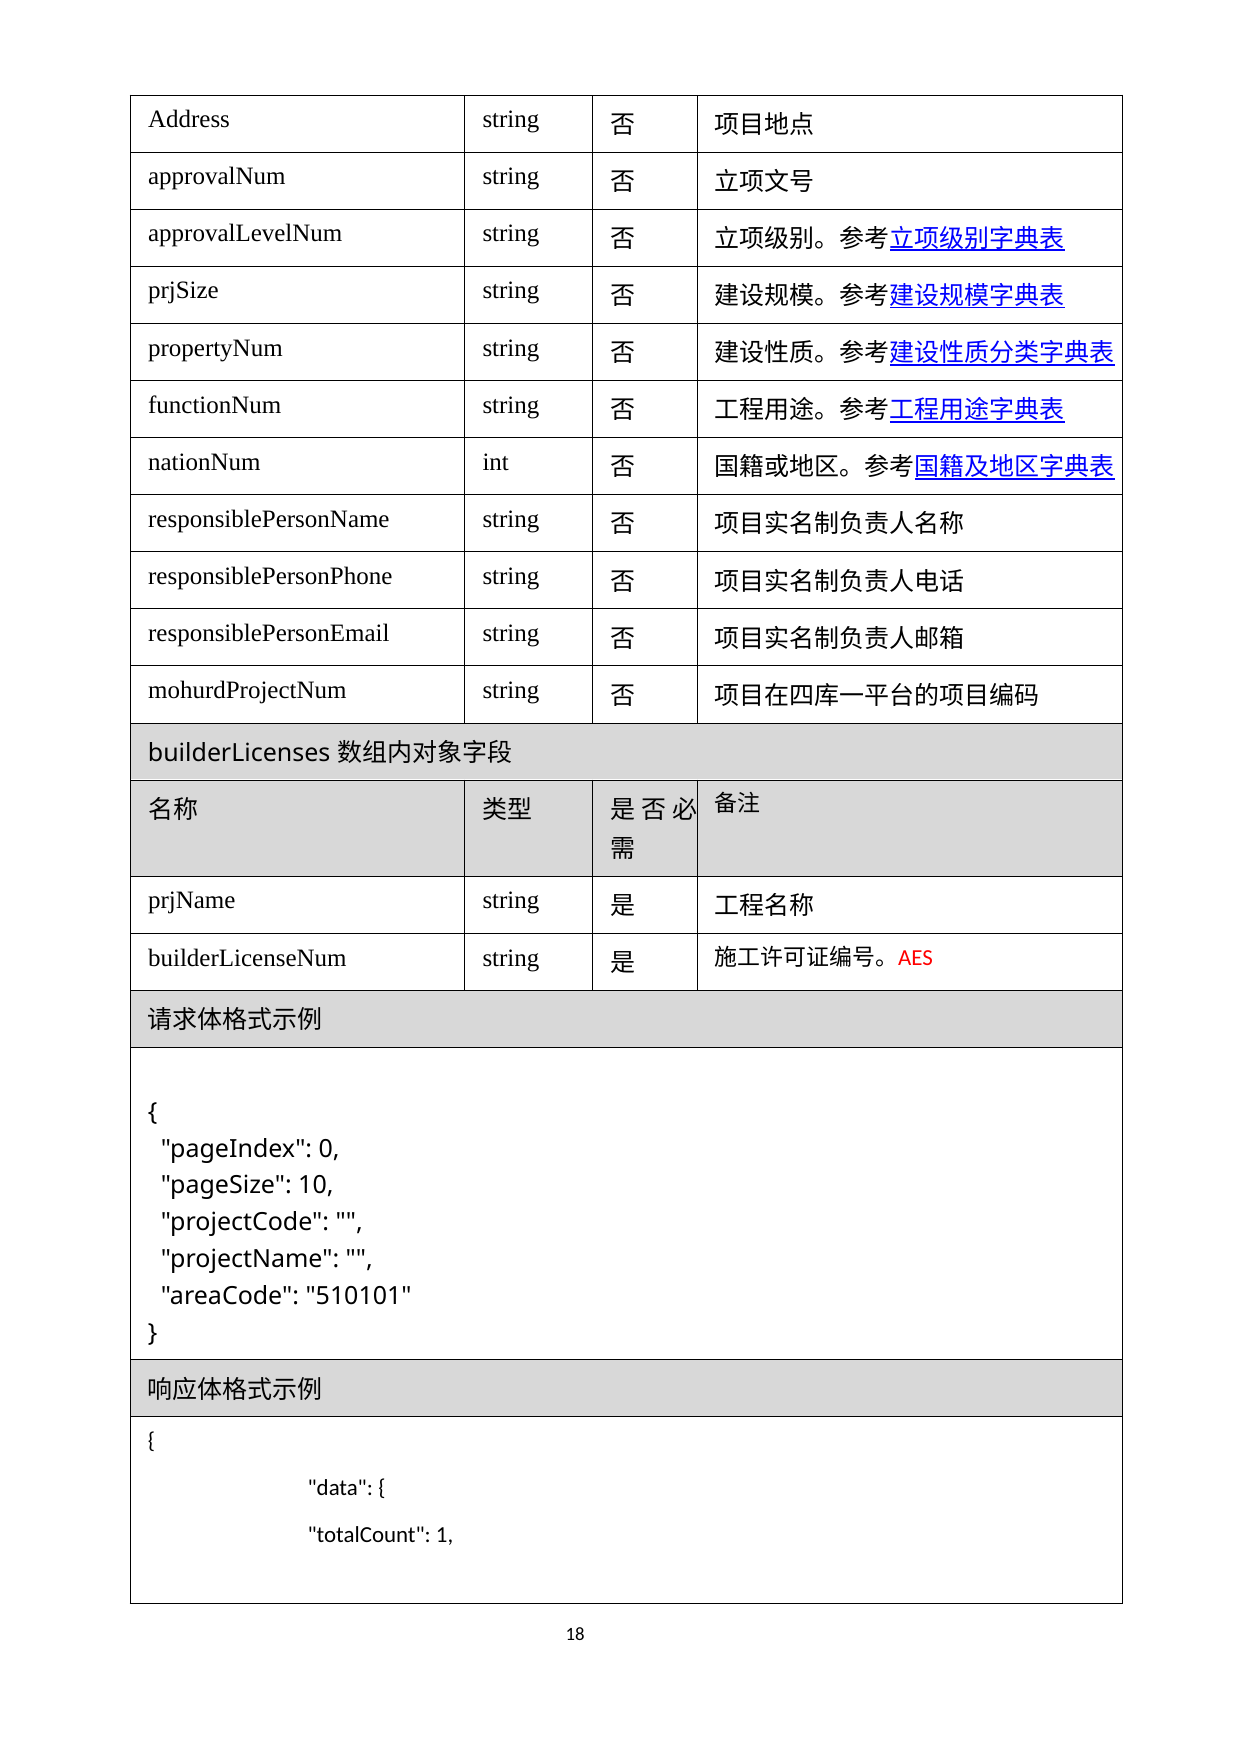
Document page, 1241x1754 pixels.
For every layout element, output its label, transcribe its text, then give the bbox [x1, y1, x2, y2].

table_cell responsiblePersonPhone [131, 552, 464, 608]
table_cell 否 [593, 609, 697, 665]
table_cell int [465, 438, 592, 494]
table_cell 否 [593, 438, 697, 494]
table_cell Address [131, 96, 464, 152]
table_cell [131, 1417, 1122, 1603]
table_cell 否 [593, 153, 697, 209]
table_cell 否 [593, 210, 697, 266]
table_cell string [465, 210, 592, 266]
table_cell 项目实名制负责人邮箱 [698, 609, 1122, 665]
table_cell mohurdProjectNum [131, 666, 464, 722]
table_cell string [465, 666, 592, 722]
table_cell responsiblePersonEmail [131, 609, 464, 665]
table_cell string [465, 96, 592, 152]
table_cell 建设规模。参考建设规模字典表 [698, 267, 1122, 323]
table_cell 否 [593, 324, 697, 380]
table_cell 否 [593, 552, 697, 608]
table_cell 项目地点 [698, 96, 1122, 152]
table_cell 备注 [698, 781, 1122, 876]
table_cell 建设性质。参考建设性质分类字典表 [698, 324, 1122, 380]
table_cell approvalLevelNum [131, 210, 464, 266]
table_cell string [465, 324, 592, 380]
table_cell 类型 [465, 781, 592, 876]
table_cell string [465, 153, 592, 209]
table_cell 响应体格式示例 [131, 1360, 1122, 1416]
table_cell { "pageIndex": 0, "pageSize": 10, "projectCode": "", "projectName": "", "areaCode": "510101" } [131, 1048, 1122, 1359]
table_cell builderLicenseNum [131, 934, 464, 990]
table_cell string [465, 552, 592, 608]
table_cell propertyNum [131, 324, 464, 380]
table_cell 立项文号 [698, 153, 1122, 209]
table_cell string [465, 267, 592, 323]
table_cell functionNum [131, 381, 464, 437]
table_cell 是 [593, 877, 697, 933]
table_cell 否 [593, 495, 697, 551]
table_cell string [465, 877, 592, 933]
table_cell 名称 [131, 781, 464, 876]
table_cell approvalNum [131, 153, 464, 209]
table_cell 是 [593, 934, 697, 990]
table_cell 国籍或地区。参考国籍及地区字典表 [698, 438, 1122, 494]
table_cell 否 [593, 381, 697, 437]
table_cell 工程名称 [698, 877, 1122, 933]
table_cell 项目实名制负责人电话 [698, 552, 1122, 608]
table_cell nationNum [131, 438, 464, 494]
table_cell 工程用途。参考工程用途字典表 [698, 381, 1122, 437]
table_cell 请求体格式示例 [131, 991, 1122, 1047]
table_cell builderLicenses 数组内对象字段 [131, 724, 1122, 779]
table_cell 项目实名制负责人名称 [698, 495, 1122, 551]
table_cell 立项级别。参考立项级别字典表 [698, 210, 1122, 266]
table_cell 否 [593, 96, 697, 152]
table_cell 否 [593, 267, 697, 323]
table_cell string [465, 934, 592, 990]
table_cell responsiblePersonName [131, 495, 464, 551]
table_cell string [465, 381, 592, 437]
table_cell 项目在四库一平台的项目编码 [698, 666, 1122, 722]
table_cell string [465, 495, 592, 551]
table_cell string [465, 609, 592, 665]
table_cell prjName [131, 877, 464, 933]
table_cell 否 [593, 666, 697, 722]
table_cell prjSize [131, 267, 464, 323]
table_cell 是否必需 [593, 781, 697, 876]
table_cell 施工许可证编号。AES [698, 934, 1122, 990]
